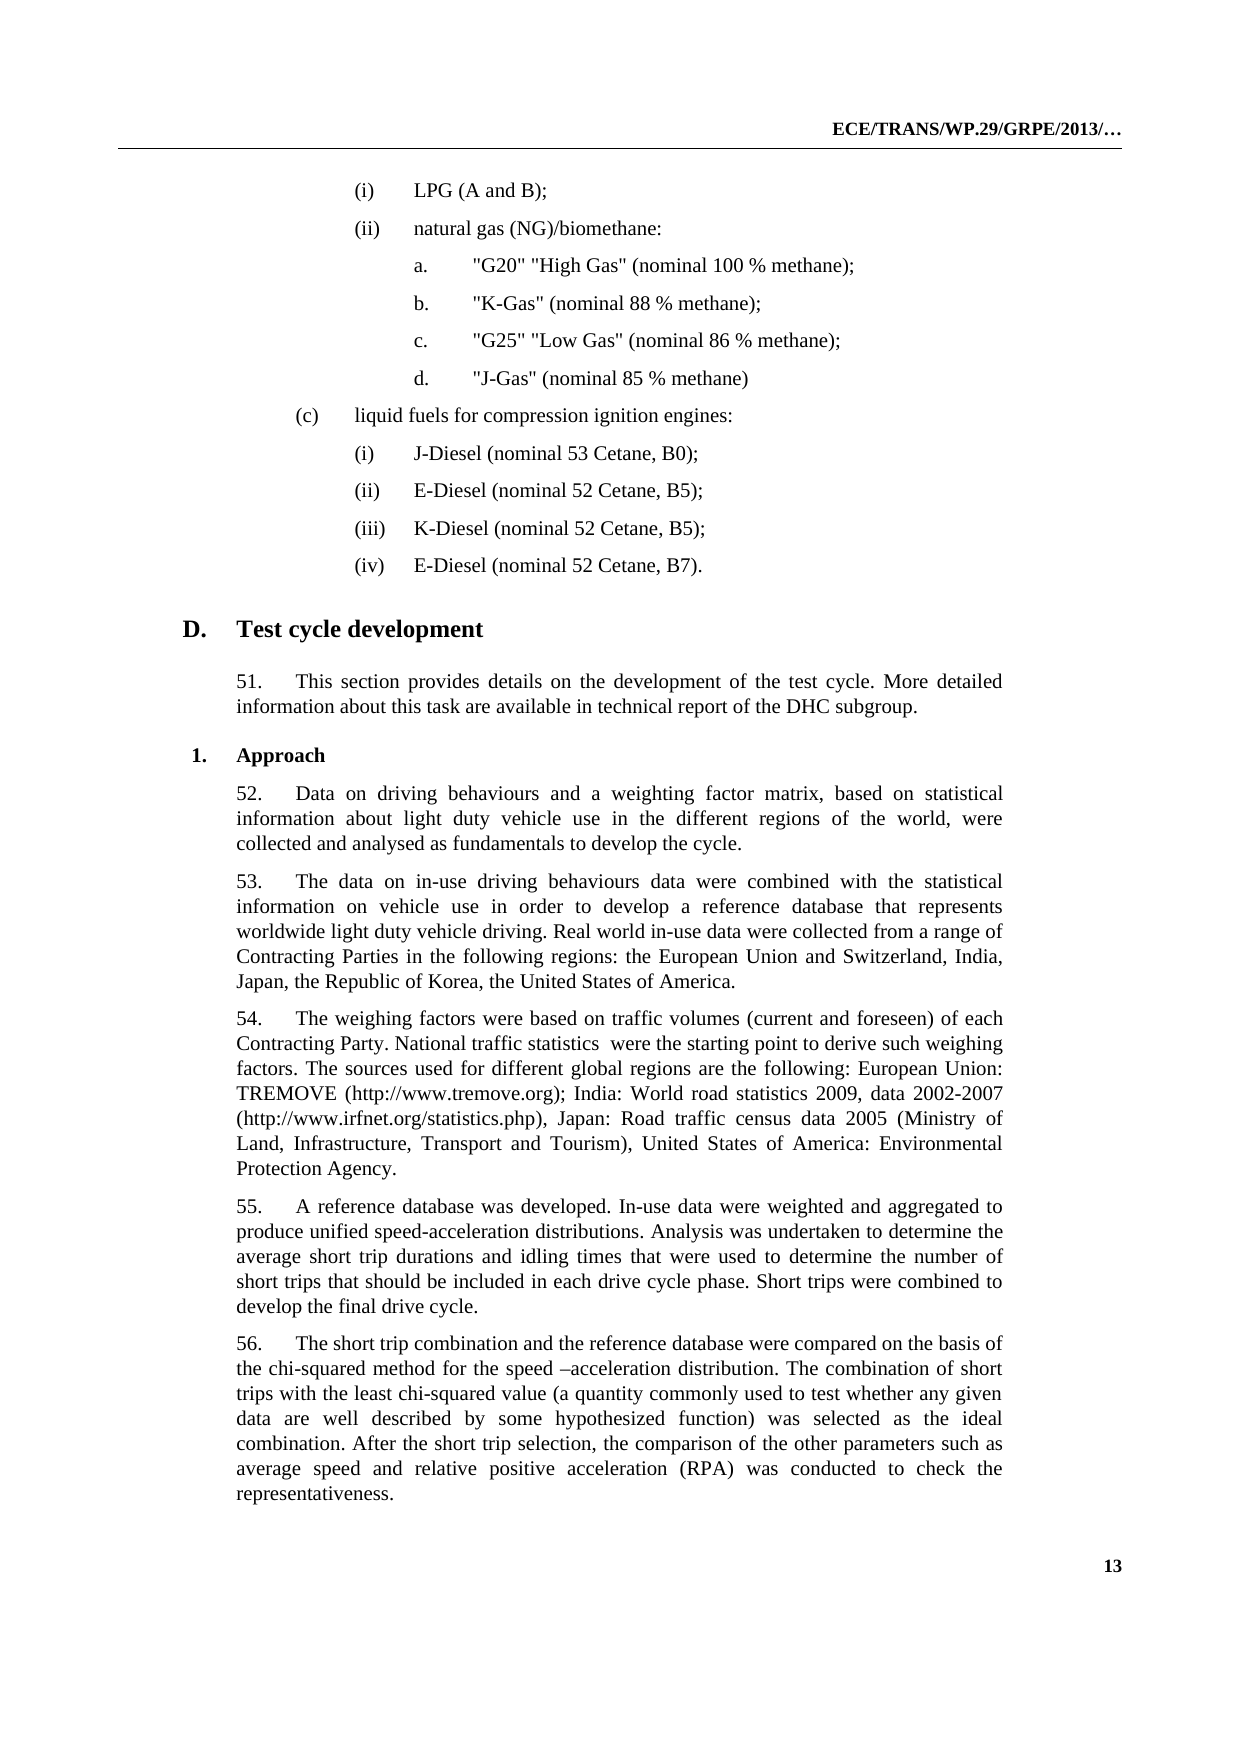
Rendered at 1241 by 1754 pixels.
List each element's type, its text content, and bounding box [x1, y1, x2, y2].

text 53. The data on in-use driving behaviours data were combined with the statistical information on vehicle use in order to develop a reference database that represents worldwide light duty vehicle driving. Real world in-use data were collected from a range of Contracting Parties in the following regions: the European Union and Switzerland, India, Japan, the Republic of Korea, the United States of America. [236, 868, 1004, 993]
text (ii) natural gas (NG)/biomethane: [295, 215, 1004, 240]
text 1. Approach [118, 743, 1004, 768]
text a. "G20" "High Gas" (nominal 100 % methane); [354, 252, 1004, 277]
text (ii) E-Diesel (nominal 52 Cetane, B5); [295, 477, 1004, 502]
text 54. The weighing factors were based on traffic volumes (current and foreseen) of each Contracting Party. National traffic statistics were the starting point to derive such weighing factors. The sources used for different global regions are the following: European Union: TREMOVE (http://www.tremove.org); India: World road statistics 2009, data 2002-2007 (http://www.irfnet.org/statistics.php), Japan: Road traffic census data 2005 (Ministry of Land, Infrastructure, Transport and Tourism), United States of America: Environmental Protection Agency. [236, 1005, 1004, 1180]
text (i) LPG (A and B); [295, 177, 1004, 202]
text d. "J-Gas" (nominal 85 % methane) [354, 365, 1004, 390]
text D. Test cycle development [118, 615, 1004, 643]
text c. "G25" "Low Gas" (nominal 86 % methane); [354, 327, 1004, 352]
text 51. This section provides details on the development of the test cycle. More detailed information about this task are available in technical report of the DHC subgroup. [236, 668, 1004, 718]
text (c) liquid fuels for compression ignition engines: [236, 402, 1004, 427]
text (iii) K-Diesel (nominal 52 Cetane, B5); [295, 515, 1004, 540]
text 55. A reference database was developed. In-use data were weighted and aggregated to produce unified speed-acceleration distributions. Analysis was undertaken to determine the average short trip durations and idling times that were used to determine the number of short trips that should be included in each drive cycle phase. Short trips were combined to develop the final drive cycle. [236, 1193, 1004, 1318]
text (iv) E-Diesel (nominal 52 Cetane, B7). [295, 552, 1004, 577]
text 52. Data on driving behaviours and a weighting factor matrix, based on statistical information about light duty vehicle use in the different regions of the world, were collected and analysed as fundamentals to develop the cycle. [236, 780, 1004, 855]
text 56. The short trip combination and the reference database were compared on the basis of the chi-squared method for the speed –acceleration distribution. The combination of short trips with the least chi-squared value (a quantity commonly used to test whether any given data are well described by some hypothesized function) was selected as the ideal combination. After the short trip selection, the comparison of the other parameters such as average speed and relative positive acceleration (RPA) was conducted to check the representativeness. [236, 1330, 1004, 1505]
text (i) J-Diesel (nominal 53 Cetane, B0); [295, 440, 1004, 465]
text b. "K-Gas" (nominal 88 % methane); [354, 290, 1004, 315]
